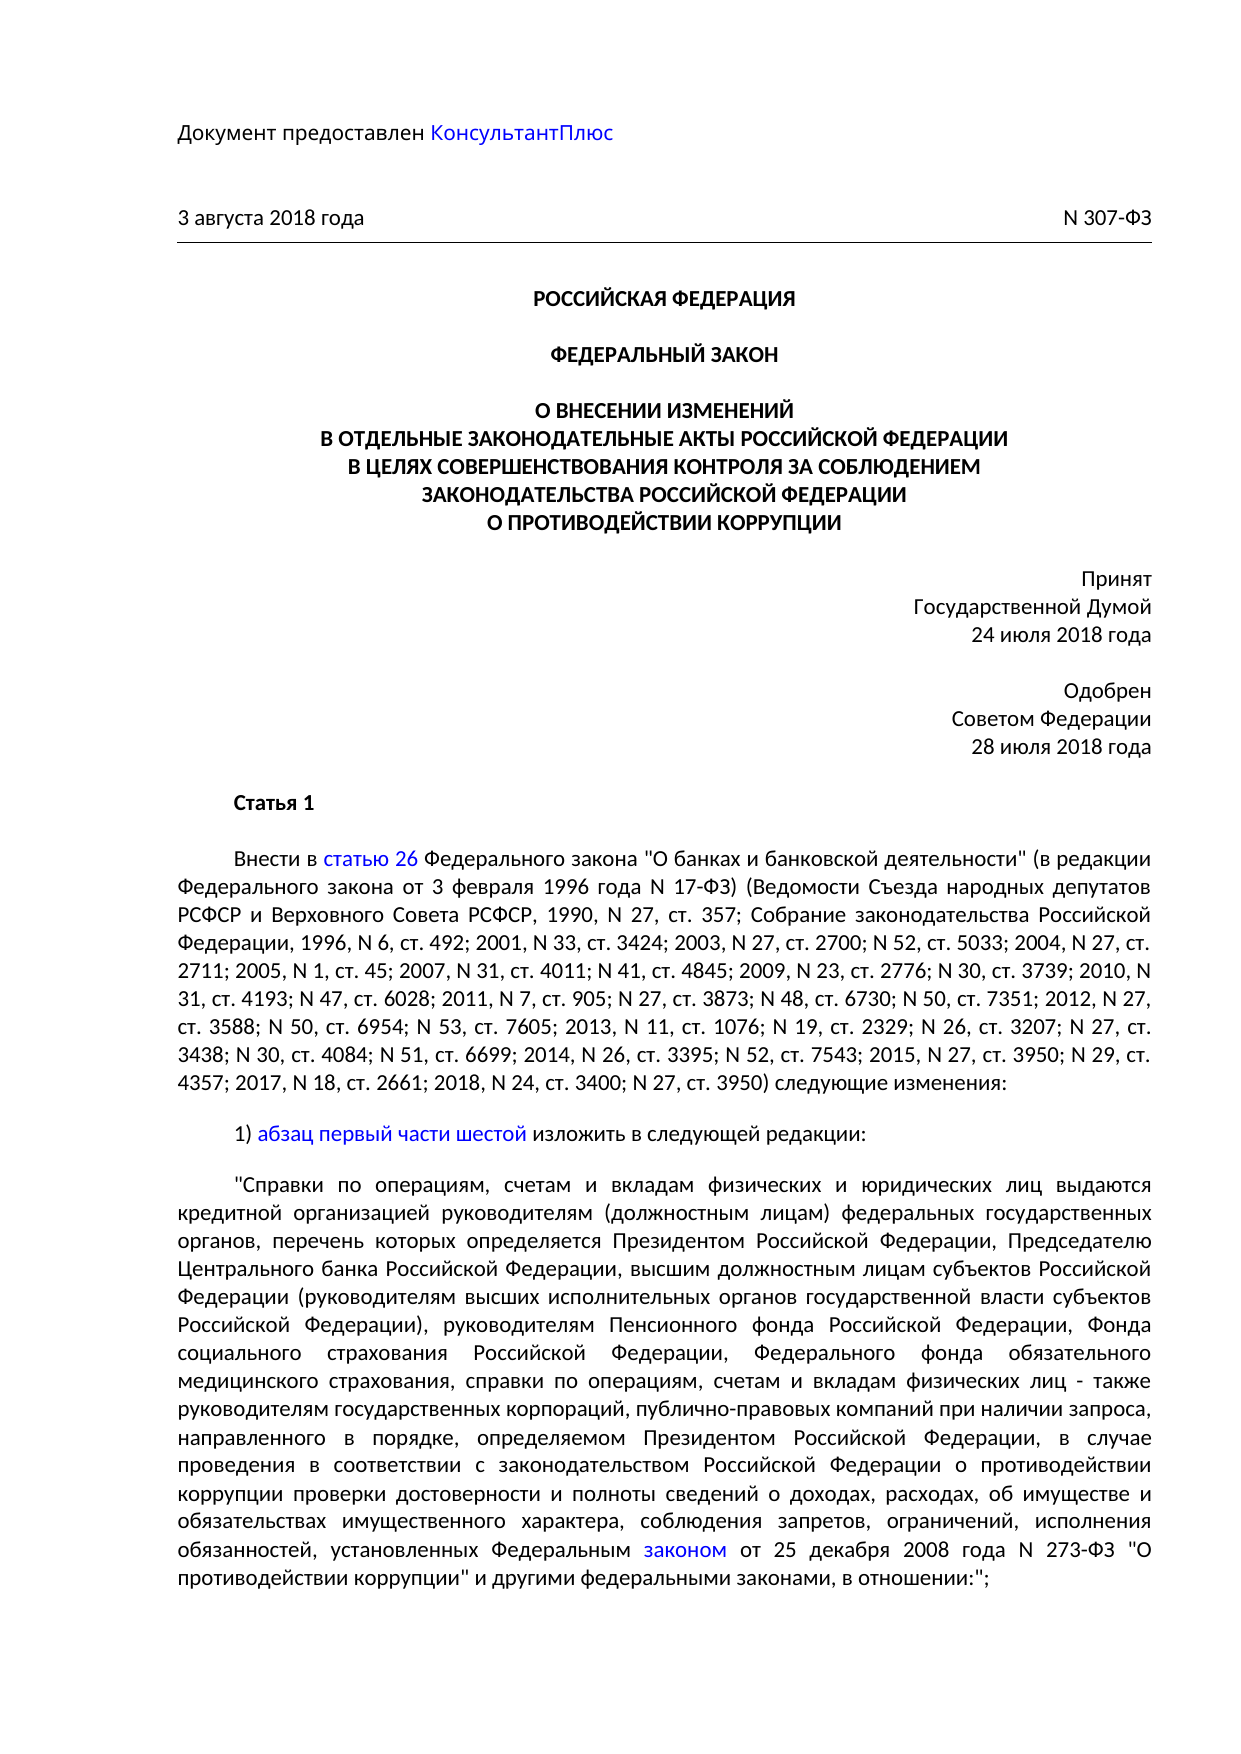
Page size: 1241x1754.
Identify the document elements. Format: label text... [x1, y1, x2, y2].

text "Справки по операциям, счетам и вкладам физических и юридических лиц выдаются кредитной организацией руководителям (должностным лицам) федеральных государственных органов, перечень которых определяется Президентом Российской Федерации, Председателю Центрального банка Российской Федерации, высшим должностным лицам субъектов Российской Федерации (руководителям высших исполнительных органов государственной власти субъектов Российской Федерации), руководителям Пенсионного фонда Российской Федерации, Фонда социального страхования Российской Федерации, Федерального фонда обязательного медицинского страхования, справки по операциям, счетам и вкладам физических лиц - также руководителям государственных корпораций, публично-правовых компаний при наличии запроса, направленного в порядке, определяемом Президентом Российской Федерации, в случае проведения в соответствии с законодательством Российской Федерации о противодействии коррупции проверки достоверности и полноты сведений о доходах, расходах, об имуществе и обязательствах имущественного характера, соблюдения запретов, ограничений, исполнения обязанностей, установленных Федеральным законом от 25 декабря 2008 года N 273-ФЗ "О противодействии коррупции" и другими федеральными законами, в отношении:"; [177, 1170, 1152, 1591]
title О ПРОТИВОДЕЙСТВИИ КОРРУПЦИИ [177, 508, 1152, 536]
title Статья 1 [177, 788, 1152, 816]
text 28 июля 2018 года [177, 732, 1152, 760]
text Одобрен [177, 676, 1152, 704]
table_header 3 августа 2018 года [177, 203, 664, 231]
title В ЦЕЛЯХ СОВЕРШЕНСТВОВАНИЯ КОНТРОЛЯ ЗА СОБЛЮДЕНИЕМ [177, 452, 1152, 480]
title В ОТДЕЛЬНЫЕ ЗАКОНОДАТЕЛЬНЫЕ АКТЫ РОССИЙСКОЙ ФЕДЕРАЦИИ [177, 424, 1152, 452]
title ЗАКОНОДАТЕЛЬСТВА РОССИЙСКОЙ ФЕДЕРАЦИИ [177, 480, 1152, 508]
text Внести в статью 26 Федерального закона "О банках и банковской деятельности" (в редакции Федерального закона от 3 февраля 1996 года N 17-ФЗ) (Ведомости Съезда народных депутатов РСФСР и Верховного Совета РСФСР, 1990, N 27, ст. 357; Собрание законодательства Российской Федерации, 1996, N 6, ст. 492; 2001, N 33, ст. 3424; 2003, N 27, ст. 2700; N 52, ст. 5033; 2004, N 27, ст. 2711; 2005, N 1, ст. 45; 2007, N 31, ст. 4011; N 41, ст. 4845; 2009, N 23, ст. 2776; N 30, ст. 3739; 2010, N 31, ст. 4193; N 47, ст. 6028; 2011, N 7, ст. 905; N 27, ст. 3873; N 48, ст. 6730; N 50, ст. 7351; 2012, N 27, ст. 3588; N 50, ст. 6954; N 53, ст. 7605; 2013, N 11, ст. 1076; N 19, ст. 2329; N 26, ст. 3207; N 27, ст. 3438; N 30, ст. 4084; N 51, ст. 6699; 2014, N 26, ст. 3395; N 52, ст. 7543; 2015, N 27, ст. 3950; N 29, ст. 4357; 2017, N 18, ст. 2661; 2018, N 24, ст. 3400; N 27, ст. 3950) следующие изменения: [177, 844, 1152, 1097]
title О ВНЕСЕНИИ ИЗМЕНЕНИЙ [177, 396, 1152, 424]
table_header N 307-ФЗ [664, 203, 1152, 231]
text Советом Федерации [177, 704, 1152, 732]
title Документ предоставлен КонсультантПлюс [177, 118, 1152, 175]
title ФЕДЕРАЛЬНЫЙ ЗАКОН [177, 340, 1152, 368]
text Принят [177, 564, 1152, 592]
text Государственной Думой [177, 592, 1152, 620]
text 24 июля 2018 года [177, 620, 1152, 648]
title РОССИЙСКАЯ ФЕДЕРАЦИЯ [177, 284, 1152, 312]
text 1) абзац первый части шестой изложить в следующей редакции: [177, 1119, 1152, 1147]
